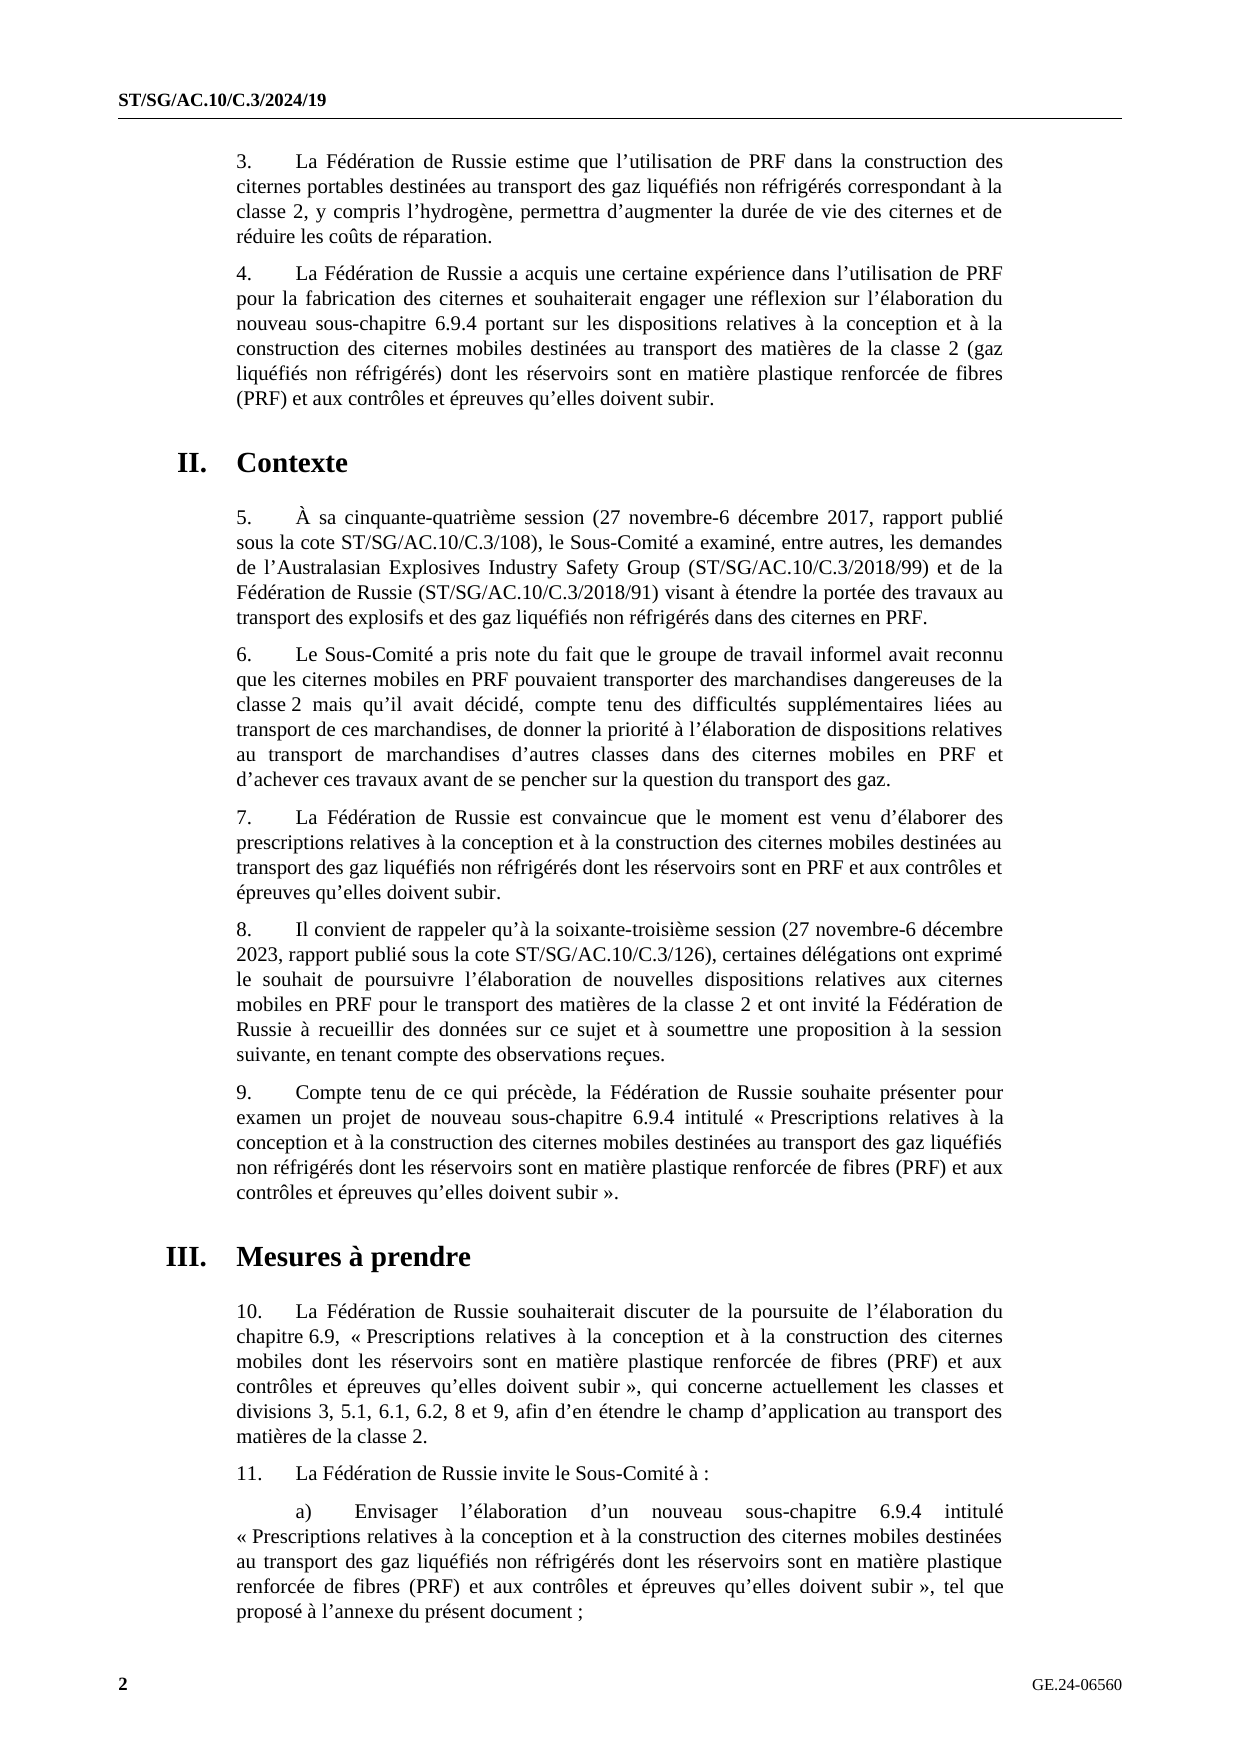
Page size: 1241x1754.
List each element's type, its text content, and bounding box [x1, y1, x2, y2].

text 10. La Fédération de Russie souhaiterait discuter de la poursuite de l’élaboration du chapitre 6.9, « Prescriptions relatives à la conception et à la construction des citernes mobiles dont les réservoirs sont en matière plastique renforcée de fibres (PRF) et aux contrôles et épreuves qu’elles doivent subir », qui concerne actuellement les classes et divisions 3, 5.1, 6.1, 6.2, 8 et 9, afin d’en étendre le champ d’application au transport des matières de la classe 2. [236, 1298, 1004, 1448]
text 7. La Fédération de Russie est convaincue que le moment est venu d’élaborer des prescriptions relatives à la conception et à la construction des citernes mobiles destinées au transport des gaz liquéfiés non réfrigérés dont les réservoirs sont en PRF et aux contrôles et épreuves qu’elles doivent subir. [236, 804, 1004, 904]
text 9. Compte tenu de ce qui précède, la Fédération de Russie souhaite présenter pour examen un projet de nouveau sous-chapitre 6.9.4 intitulé « Prescriptions relatives à la conception et à la construction des citernes mobiles destinées au transport des gaz liquéfiés non réfrigérés dont les réservoirs sont en matière plastique renforcée de fibres (PRF) et aux contrôles et épreuves qu’elles doivent subir ». [236, 1079, 1004, 1204]
text II. Contexte [118, 448, 1004, 479]
text 4. La Fédération de Russie a acquis une certaine expérience dans l’utilisation de PRF pour la fabrication des citernes et souhaiterait engager une réflexion sur l’élaboration du nouveau sous-chapitre 6.9.4 portant sur les dispositions relatives à la conception et à la construction des citernes mobiles destinées au transport des matières de la classe 2 (gaz liquéfiés non réfrigérés) dont les réservoirs sont en matière plastique renforcée de fibres (PRF) et aux contrôles et épreuves qu’elles doivent subir. [236, 260, 1004, 410]
text a) Envisager l’élaboration d’un nouveau sous-chapitre 6.9.4 intitulé « Prescriptions relatives à la conception et à la construction des citernes mobiles destinées au transport des gaz liquéfiés non réfrigérés dont les réservoirs sont en matière plastique renforcée de fibres (PRF) et aux contrôles et épreuves qu’elles doivent subir », tel que proposé à l’annexe du présent document ; [236, 1498, 1004, 1623]
text 3. La Fédération de Russie estime que l’utilisation de PRF dans la construction des citernes portables destinées au transport des gaz liquéfiés non réfrigérés correspondant à la classe 2, y compris l’hydrogène, permettra d’augmenter la durée de vie des citernes et de réduire les coûts de réparation. [236, 148, 1004, 248]
text 5. À sa cinquante-quatrième session (27 novembre-6 décembre 2017, rapport publié sous la cote ST/SG/AC.10/C.3/108), le Sous-Comité a examiné, entre autres, les demandes de l’Australasian Explosives Industry Safety Group (ST/SG/AC.10/C.3/2018/99) et de la Fédération de Russie (ST/SG/AC.10/C.3/2018/91) visant à étendre la portée des travaux au transport des explosifs et des gaz liquéfiés non réfrigérés dans des citernes en PRF. [236, 504, 1004, 629]
text 6. Le Sous-Comité a pris note du fait que le groupe de travail informel avait reconnu que les citernes mobiles en PRF pouvaient transporter des marchandises dangereuses de la classe 2 mais qu’il avait décidé, compte tenu des difficultés supplémentaires liées au transport de ces marchandises, de donner la priorité à l’élaboration de dispositions relatives au transport de marchandises d’autres classes dans des citernes mobiles en PRF et d’achever ces travaux avant de se pencher sur la question du transport des gaz. [236, 641, 1004, 791]
text 11. La Fédération de Russie invite le Sous-Comité à : [236, 1460, 1004, 1485]
text III. Mesures à prendre [118, 1241, 1004, 1273]
text 8. Il convient de rappeler qu’à la soixante-troisième session (27 novembre-6 décembre 2023, rapport publié sous la cote ST/SG/AC.10/C.3/126), certaines délégations ont exprimé le souhait de poursuivre l’élaboration de nouvelles dispositions relatives aux citernes mobiles en PRF pour le transport des matières de la classe 2 et ont invité la Fédération de Russie à recueillir des données sur ce sujet et à soumettre une proposition à la session suivante, en tenant compte des observations reçues. [236, 916, 1004, 1066]
